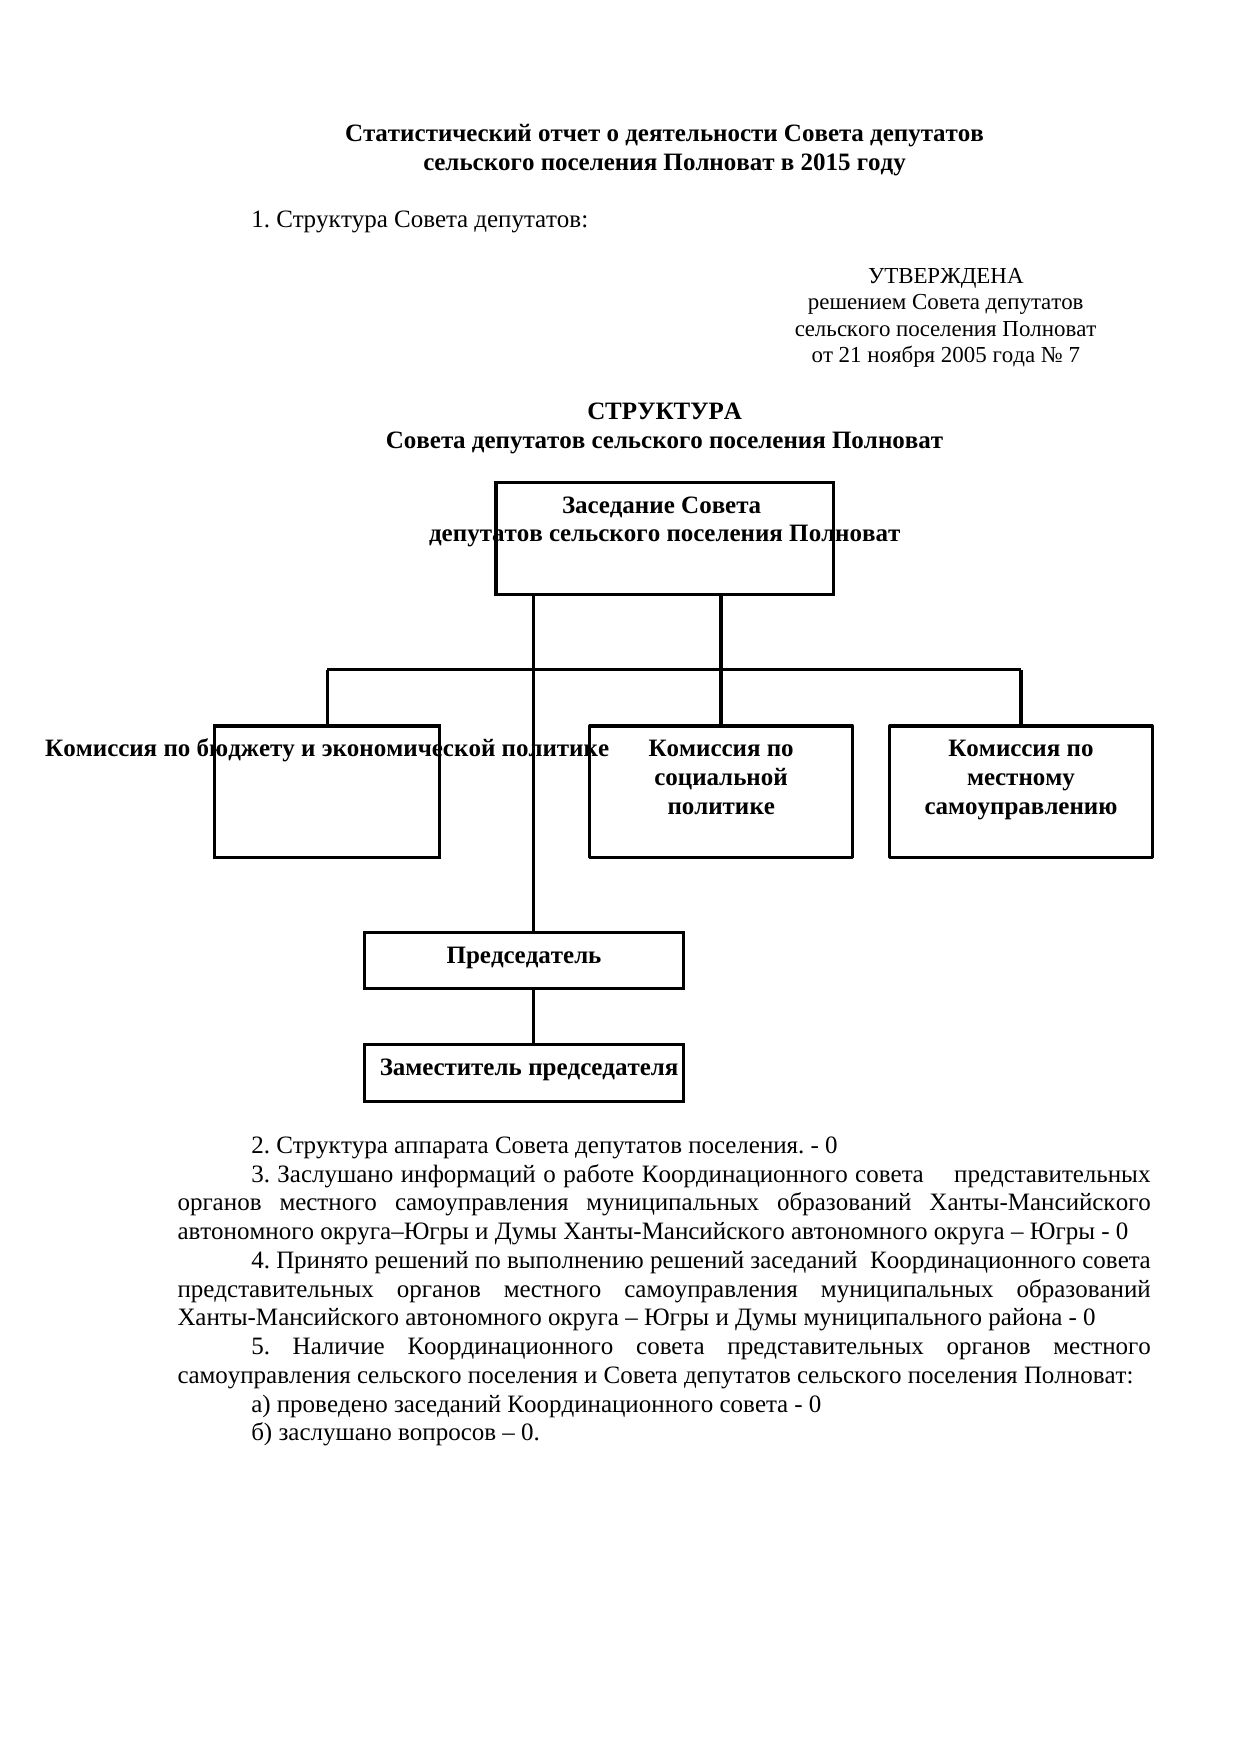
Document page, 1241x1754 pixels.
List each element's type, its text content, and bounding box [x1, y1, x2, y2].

text 3. Заслушано информаций о работе Координационного совета представительных органов местного самоуправления муниципальных образований Ханты-Мансийского автономного округа–Югры и Думы Ханты-Мансийского автономного округа – Югры - 0 [177, 1159, 1152, 1245]
text решением Совета депутатов [740, 288, 1152, 314]
text УТВЕРЖДЕНА [740, 262, 1152, 288]
text Совета депутатов сельского поселения Полноват [177, 425, 1152, 453]
text от 21 ноября 2005 года № 7 [740, 341, 1152, 367]
text Статистический отчет о деятельности Совета депутатов [177, 118, 1152, 147]
text СТРУКТУРА [177, 396, 1152, 425]
text 1. Структура Совета депутатов: [177, 204, 1152, 233]
text 2. Структура аппарата Совета депутатов поселения. - 0 [177, 1130, 1152, 1159]
text сельского поселения Полноват в 2015 году [177, 147, 1152, 176]
text 4. Принято решений по выполнению решений заседаний Координационного совета представительных органов местного самоуправления муниципальных образований Ханты-Мансийского автономного округа – Югры и Думы муниципального района - 0 [177, 1245, 1152, 1331]
text б) заслушано вопросов – 0. [177, 1417, 1152, 1446]
text сельского поселения Полноват [740, 314, 1152, 341]
text 5. Наличие Координационного совета представительных органов местного самоуправления сельского поселения и Совета депутатов сельского поселения Полноват: [177, 1331, 1152, 1389]
text а) проведено заседаний Координационного совета - 0 [177, 1389, 1152, 1417]
